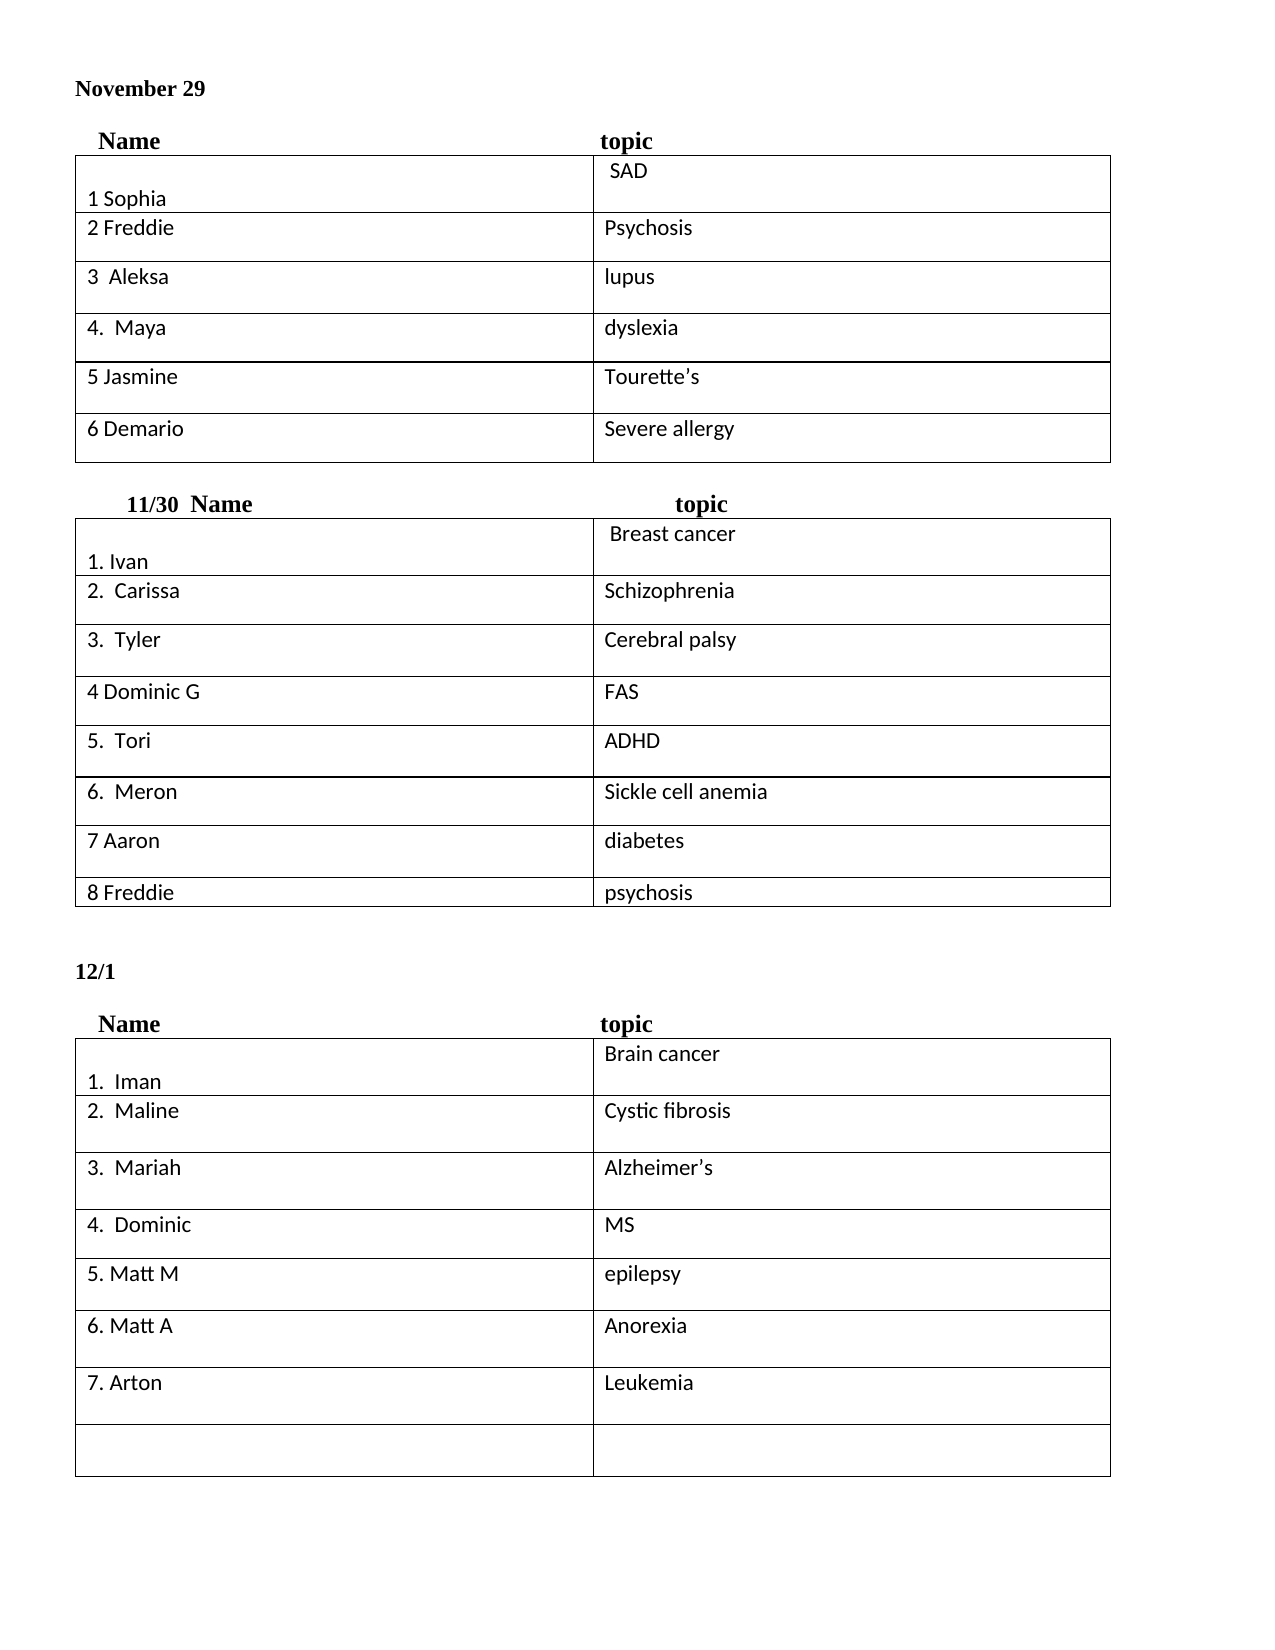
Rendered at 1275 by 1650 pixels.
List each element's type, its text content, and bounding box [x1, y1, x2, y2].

table_cell lupus [594, 262, 1110, 312]
table_cell Cystic fibrosis [594, 1096, 1110, 1152]
table_cell 7 Aaron [76, 826, 593, 877]
table_cell Schizophrenia [594, 576, 1110, 624]
table_cell 6 Demario [76, 414, 593, 462]
table_cell diabetes [594, 826, 1110, 877]
table_cell MS [594, 1210, 1110, 1258]
text Name topic [75, 1009, 1200, 1038]
table_cell epilepsy [594, 1259, 1110, 1310]
table_cell dyslexia [594, 314, 1110, 361]
table_cell 5 Jasmine [76, 363, 593, 413]
table_cell [594, 1425, 1110, 1476]
table_cell 3. Mariah [76, 1153, 593, 1209]
table_cell psychosis [594, 878, 1110, 906]
table_cell Tourette’s [594, 363, 1110, 413]
table_cell Anorexia [594, 1311, 1110, 1367]
table_cell Sickle cell anemia [594, 778, 1110, 825]
table_cell Severe allergy [594, 414, 1110, 462]
text 11/30 Name topic [75, 489, 1200, 518]
table_cell 2 Freddie [76, 213, 593, 261]
table_header 1 Sophia [76, 156, 593, 212]
table_cell FAS [594, 677, 1110, 725]
table_cell Psychosis [594, 213, 1110, 261]
table_cell 5. Tori [76, 726, 593, 776]
table_cell 4 Dominic G [76, 677, 593, 725]
table_cell 6. Matt A [76, 1311, 593, 1367]
table_cell 2. Maline [76, 1096, 593, 1152]
table_cell 4. Maya [76, 314, 593, 361]
table_header Breast cancer [594, 519, 1110, 575]
table_cell [76, 1425, 593, 1476]
table_cell 4. Dominic [76, 1210, 593, 1258]
table_header SAD [594, 156, 1110, 212]
table_cell 2. Carissa [76, 576, 593, 624]
table_cell Leukemia [594, 1368, 1110, 1424]
table_header 1. Ivan [76, 519, 593, 575]
table_cell ADHD [594, 726, 1110, 776]
table_header Brain cancer [594, 1039, 1110, 1095]
table_cell Cerebral palsy [594, 625, 1110, 676]
table_header 1. Iman [76, 1039, 593, 1095]
table_cell Alzheimer’s [594, 1153, 1110, 1209]
table_cell 3. Tyler [76, 625, 593, 676]
table_cell 7. Arton [76, 1368, 593, 1424]
table_cell 8 Freddie [76, 878, 593, 906]
text November 29 [75, 75, 1200, 101]
table_cell 5. Matt M [76, 1259, 593, 1310]
table_cell 3 Aleksa [76, 262, 593, 312]
table_cell 6. Meron [76, 778, 593, 825]
text 12/1 [75, 958, 1200, 984]
text Name topic [75, 126, 1200, 155]
